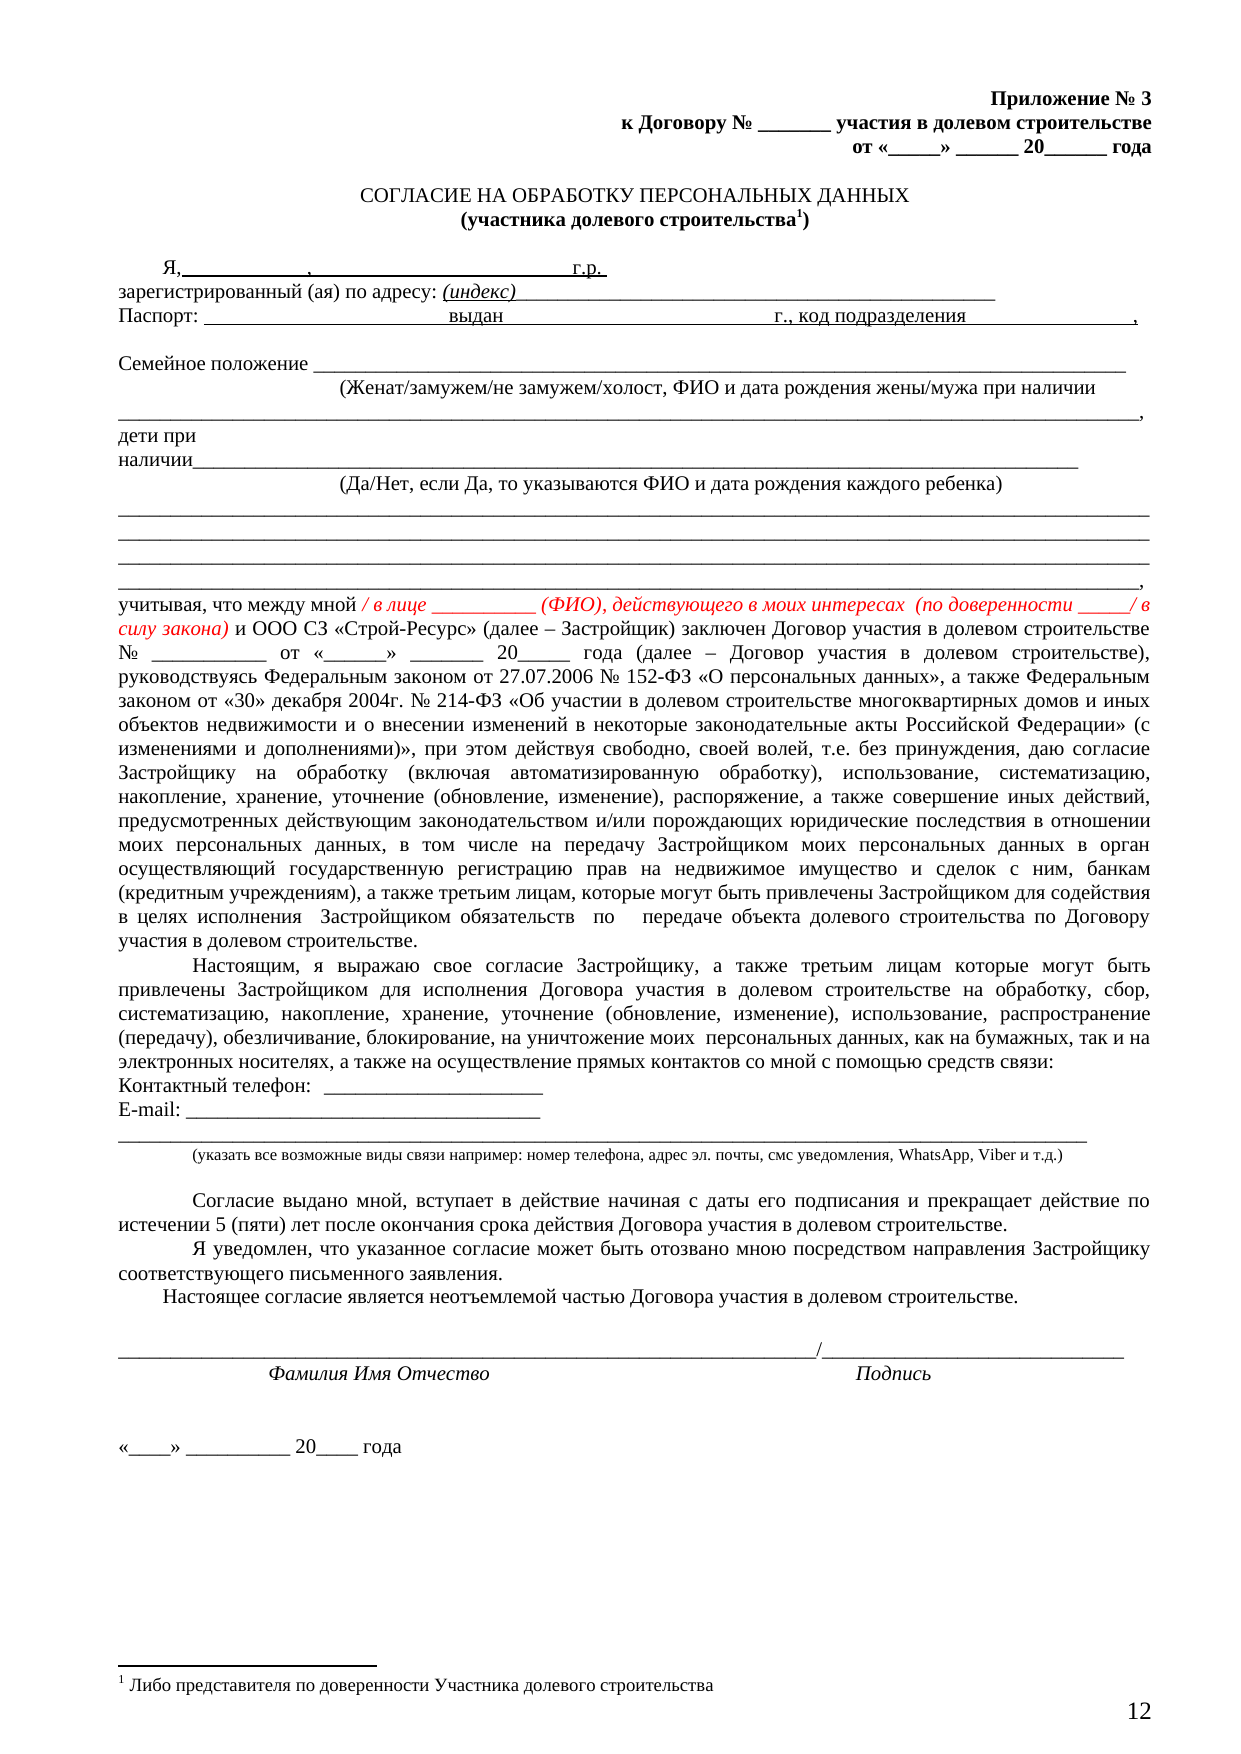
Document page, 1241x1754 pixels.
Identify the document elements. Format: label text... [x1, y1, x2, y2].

text E-mail: __________________________________ [118, 1097, 1152, 1121]
text Согласие выдано мной, вступает в действие начиная с даты его подписания и прекращает действие по истечении 5 (пяти) лет после окончания срока действия Договора участия в долевом строительстве. [118, 1188, 1152, 1236]
text __________________________________________________________________________________________________, [118, 399, 1152, 423]
text (Женат/замужем/не замужем/холост, ФИО и дата рождения жены/мужа при наличии [118, 375, 1152, 399]
text ___________________________________________________________________________________________________ [118, 495, 1152, 519]
text к Договору № _______ участия в долевом строительстве [118, 110, 1152, 134]
text _____________________________________________________________________________________________ [118, 1121, 1152, 1145]
text (участника долевого строительства) [118, 207, 1152, 231]
text ___________________________________________________________________________________________________ [118, 543, 1152, 567]
text СОГЛАСИЕ НА ОБРАБОТКУ ПЕРСОНАЛЬНЫХ ДАННЫХ [118, 182, 1152, 207]
text зарегистрированный (ая) по адресу: (индекс)______________________________________________ [118, 279, 1152, 303]
text дети при наличии_____________________________________________________________________________________ [118, 423, 1152, 471]
text Я уведомлен, что указанное согласие может быть отозвано мною посредством направления Застройщику соответствующего письменного заявления. [118, 1236, 1152, 1284]
text (указать все возможные виды связи например: номер телефона, адрес эл. почты, смс уведомления, WhatsApp, Viber и т.д.) [118, 1145, 1152, 1164]
text Контактный телефон: _____________________ [118, 1073, 1152, 1097]
text Семейное положение ______________________________________________________________________________ [118, 351, 1152, 375]
text (Да/Нет, если Да, то указываются ФИО и дата рождения каждого ребенка) [118, 471, 1152, 495]
text Настоящее согласие является неотъемлемой частью Договора участия в долевом строительстве. [118, 1284, 1152, 1308]
text Приложение № 3 [118, 86, 1152, 110]
text ___________________________________________________________________/_____________________________ [118, 1337, 1152, 1361]
text ___________________________________________________________________________________________________ [118, 519, 1152, 543]
text от «_____» ______ 20______ года [118, 134, 1152, 158]
text Я, , г.р. [118, 255, 1152, 279]
text «____» __________ 20____ года [118, 1433, 1152, 1458]
text Настоящим, я выражаю свое согласие Застройщику, а также третьим лицам которые могут быть привлечены Застройщиком для исполнения Договора участия в долевом строительстве на обработку, сбор, систематизацию, накопление, хранение, уточнение (обновление, изменение), использование, распространение (передачу), обезличивание, блокирование, на уничтожение моих персональных данных, как на бумажных, так и на электронных носителях, а также на осуществление прямых контактов со мной с помощью средств связи: [118, 952, 1152, 1073]
text Паспорт: выдан г., код подразделения , [118, 303, 1152, 327]
text __________________________________________________________________________________________________,учитывая, что между мной / в лице __________ (ФИО), действующего в моих интересах (по доверенности _____/ в силу закона) и ООО СЗ «Строй-Ресурс» (далее – Застройщик) заключен Договор участия в долевом строительстве № ___________ от «______» _______ 20_____ года (далее – Договор участия в долевом строительстве), руководствуясь Федеральным законом от 27.07.2006 № 152-ФЗ «О персональных данных», а также Федеральным законом от «30» декабря 2004г. № 214-ФЗ «Об участии в долевом строительстве многоквартирных домов и иных объектов недвижимости и о внесении изменений в некоторые законодательные акты Российской Федерации» (с изменениями и дополнениями)», при этом действуя свободно, своей волей, т.е. без принуждения, даю согласие Застройщику на обработку (включая автоматизированную обработку), использование, систематизацию, накопление, хранение, уточнение (обновление, изменение), распоряжение, а также совершение иных действий, предусмотренных действующим законодательством и/или порождающих юридические последствия в отношении моих персональных данных, в том числе на передачу Застройщиком моих персональных данных в орган осуществляющий государственную регистрацию прав на недвижимое имущество и сделок с ним, банкам (кредитным учреждениям), а также третьим лицам, которые могут быть привлечены Застройщиком для содействия в целях исполнения Застройщиком обязательств по передаче объекта долевого строительства по Договору участия в долевом строительстве. [118, 567, 1152, 952]
text Фамилия Имя Отчество Подпись [193, 1361, 1152, 1385]
